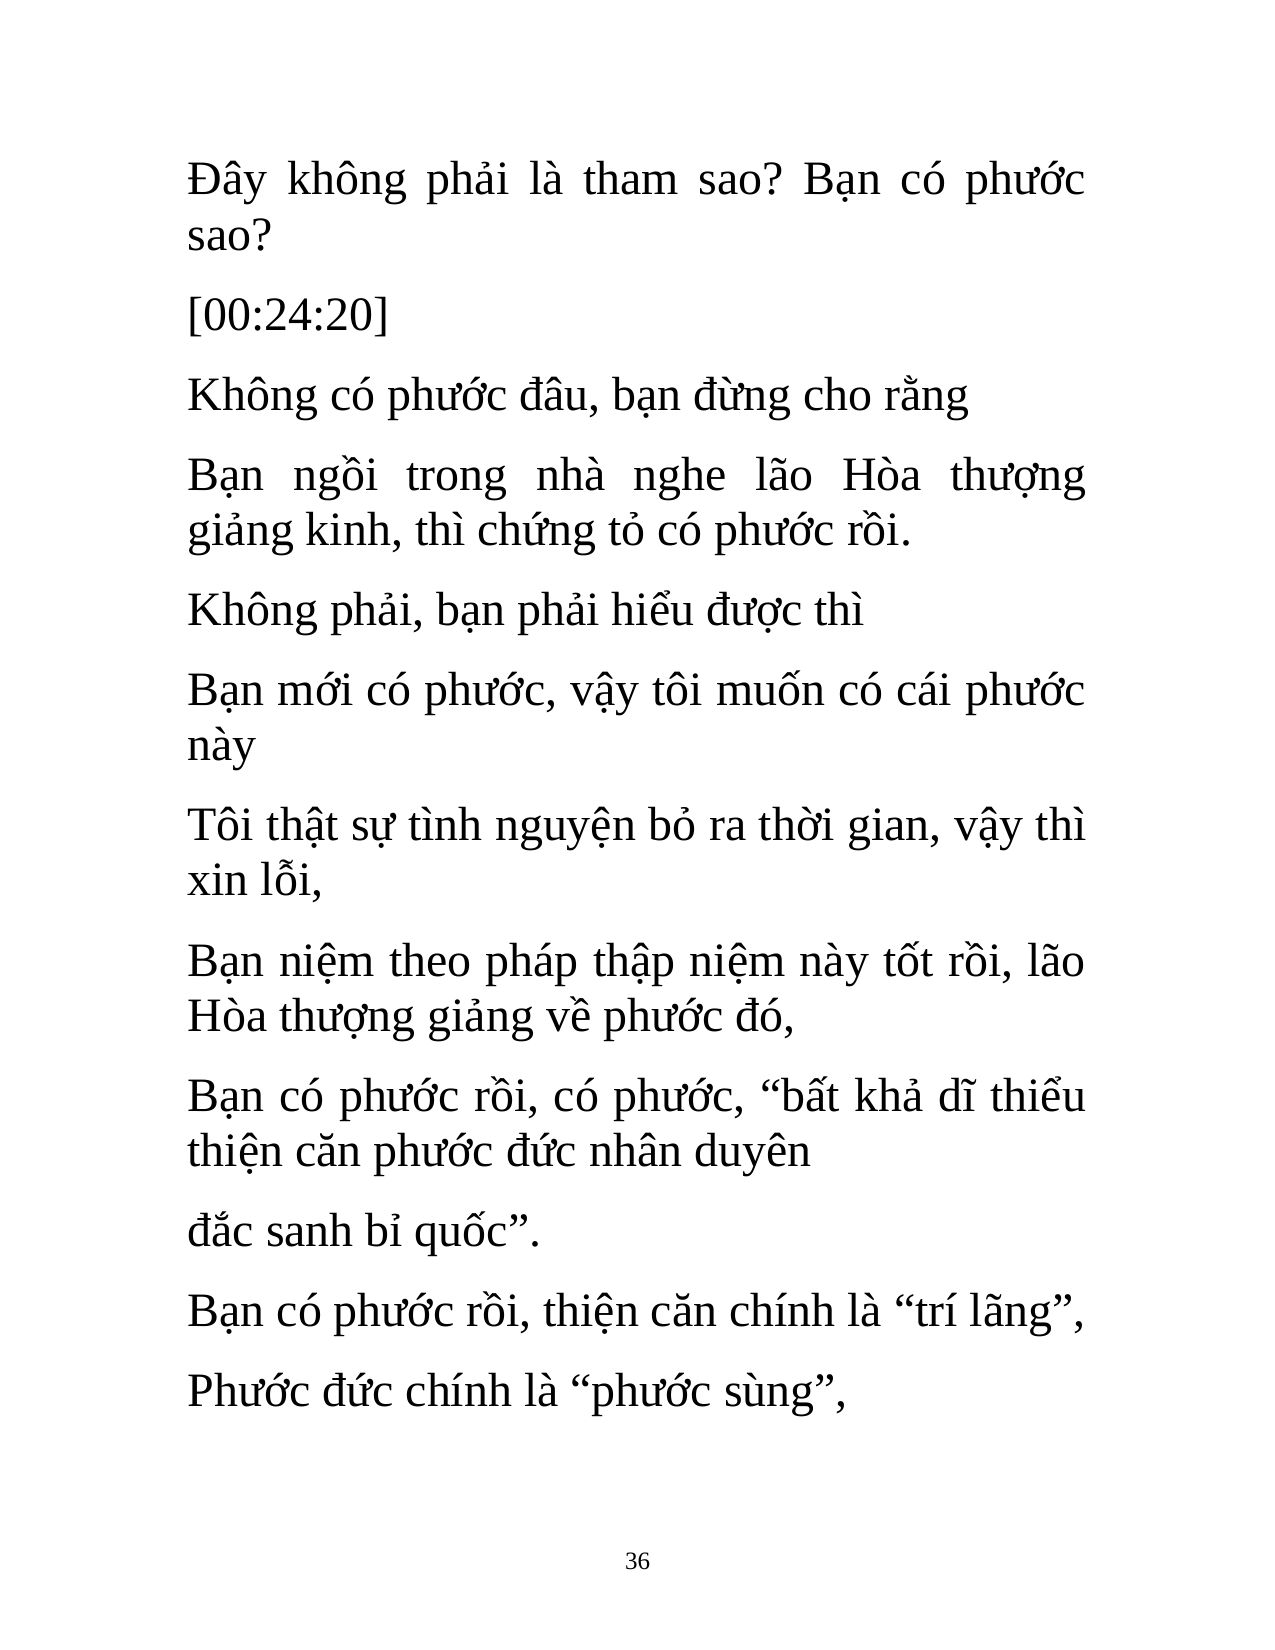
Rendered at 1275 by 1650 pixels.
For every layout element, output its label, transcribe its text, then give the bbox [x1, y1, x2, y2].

text Không phải, bạn phải hiểu được thì [187, 581, 1087, 636]
text Bạn mới có phước, vậy tôi muốn có cái phước này [187, 661, 1087, 771]
text Phước đức chính là “phước sùng”, [187, 1362, 1087, 1417]
text đắc sanh bỉ quốc”. [187, 1202, 1087, 1257]
text Bạn niệm theo pháp thập niệm này tốt rồi, lão Hòa thượng giảng về phước đó, [187, 931, 1087, 1041]
text Bạn có phước rồi, có phước, “bất khả dĩ thiểu thiện căn phước đức nhân duyên [187, 1066, 1087, 1177]
text Bạn có phước rồi, thiện căn chính là “trí lãng”, [187, 1282, 1087, 1337]
text Đây không phải là tham sao? Bạn có phước sao? [187, 150, 1087, 260]
text [00:24:20] [187, 285, 1087, 340]
text Không có phước đâu, bạn đừng cho rằng [187, 365, 1087, 420]
text Bạn ngồi trong nhà nghe lão Hòa thượng giảng kinh, thì chứng tỏ có phước rồi. [187, 445, 1087, 556]
text Tôi thật sự tình nguyện bỏ ra thời gian, vậy thì xin lỗi, [187, 796, 1087, 906]
